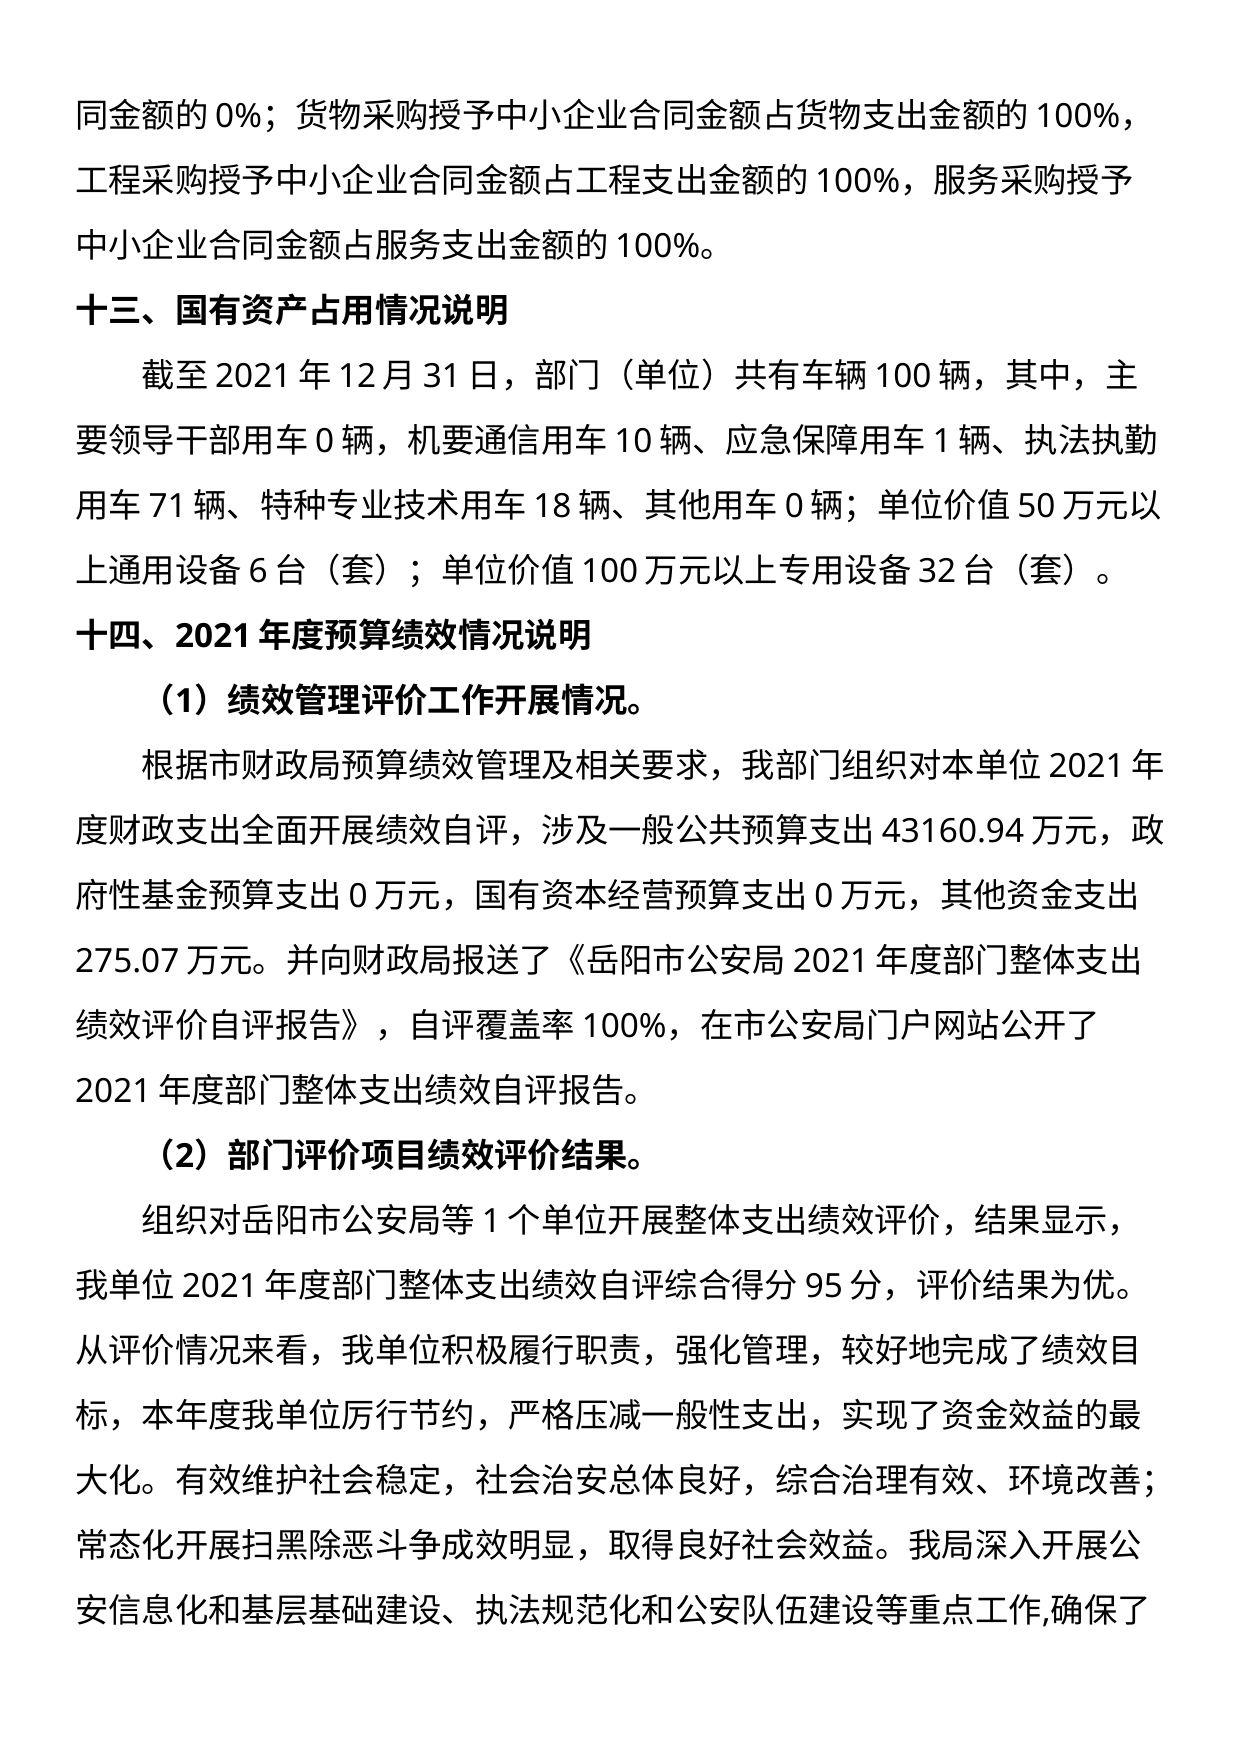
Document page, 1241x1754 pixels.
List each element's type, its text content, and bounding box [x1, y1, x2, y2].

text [75, 1186, 1165, 1641]
text 根据市财政局预算绩效管理及相关要求，我部门组织对本单位2021年度财政支出全面开展绩效自评，涉及一般公共预算支出43160.94万元，政府性基金预算支出0万元，国有资本经营预算支出0万元，其他资金支出275.07万元。并向财政局报送了《岳阳市公安局2021年度部门整体支出绩效评价自评报告》，自评覆盖率100%，在市公安局门户网站公开了2021年度部门整体支出绩效自评报告。 [75, 731, 1165, 1121]
text （1）绩效管理评价工作开展情况。 [75, 666, 1165, 731]
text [75, 81, 1165, 276]
text 十四、2021年度预算绩效情况说明 [75, 601, 1165, 666]
text 截至2021年12月31日，部门（单位）共有车辆100辆，其中，主要领导干部用车0辆，机要通信用车10辆、应急保障用车1辆、执法执勤用车71辆、特种专业技术用车18辆、其他用车0辆；单位价值50万元以上通用设备6台（套）；单位价值100万元以上专用设备32台（套）。 [75, 341, 1165, 601]
text （2）部门评价项目绩效评价结果。 [75, 1121, 1165, 1186]
text 十三、国有资产占用情况说明 [75, 276, 1165, 341]
